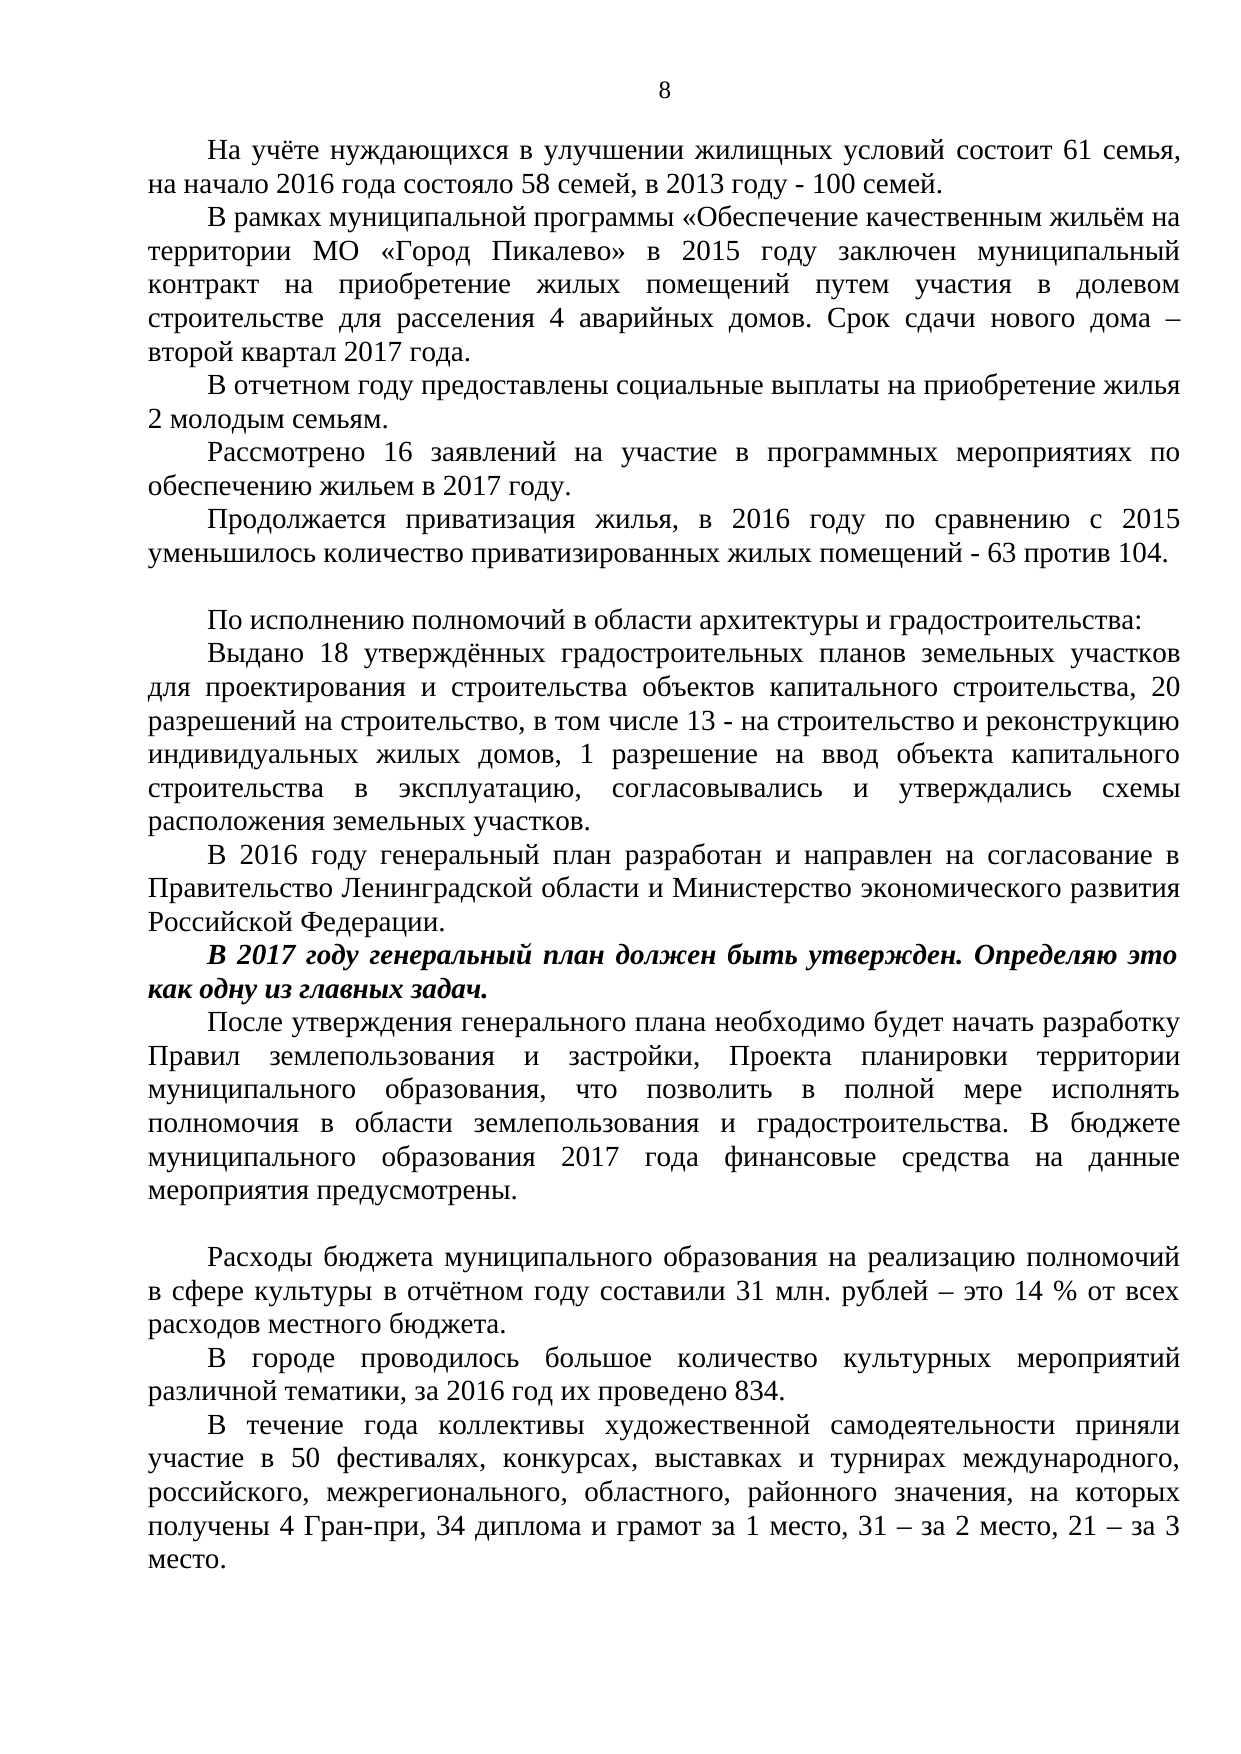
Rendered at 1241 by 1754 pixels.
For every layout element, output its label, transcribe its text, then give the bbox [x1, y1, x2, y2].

text На учёте нуждающихся в улучшении жилищных условий состоит 61 семья, на начало 2016 года состояло 58 семей, в 2013 году - 100 семей. [148, 132, 1181, 199]
text В 2016 году генеральный план разработан и направлен на согласование в Правительство Ленинградской области и Министерство экономического развития Российской Федерации. [148, 837, 1181, 937]
text Расходы бюджета муниципального образования на реализацию полномочий в сфере культуры в отчётном году составили 31 млн. рублей – это 14 % от всех расходов местного бюджета. [148, 1239, 1181, 1340]
text По исполнению полномочий в области архитектуры и градостроительства: [148, 602, 1181, 636]
text В отчетном году предоставлены социальные выплаты на приобретение жилья 2 молодым семьям. [148, 367, 1181, 434]
text В городе проводилось большое количество культурных мероприятий различной тематики, за 2016 год их проведено 834. [148, 1340, 1181, 1407]
text После утверждения генерального плана необходимо будет начать разработку Правил землепользования и застройки, Проекта планировки территории муниципального образования, что позволить в полной мере исполнять полномочия в области землепользования и градостроительства. В бюджете муниципального образования 2017 года финансовые средства на данные мероприятия предусмотрены. [148, 1004, 1181, 1206]
text Рассмотрено 16 заявлений на участие в программных мероприятиях по обеспечению жильем в 2017 году. [148, 434, 1181, 501]
text В рамках муниципальной программы «Обеспечение качественным жильём на территории МО «Город Пикалево» в 2015 году заключен муниципальный контракт на приобретение жилых помещений путем участия в долевом строительстве для расселения 4 аварийных домов. Срок сдачи нового дома – второй квартал 2017 года. [148, 199, 1181, 367]
text Выдано 18 утверждённых градостроительных планов земельных участков для проектирования и строительства объектов капитального строительства, 20 разрешений на строительство, в том числе 13 - на строительство и реконструкцию индивидуальных жилых домов, 1 разрешение на ввод объекта капитального строительства в эксплуатацию, согласовывались и утверждались схемы расположения земельных участков. [148, 636, 1181, 837]
text Продолжается приватизация жилья, в 2016 году по сравнению с 2015 уменьшилось количество приватизированных жилых помещений - 63 против 104. [148, 501, 1181, 568]
text В течение года коллективы художественной самодеятельности приняли участие в 50 фестивалях, конкурсах, выставках и турнирах международного, российского, межрегионального, областного, районного значения, на которых получены 4 Гран-при, 34 диплома и грамот за 1 место, 31 – за 2 место, 21 – за 3 место. [148, 1407, 1181, 1575]
text В 2017 году генеральный план должен быть утвержден. Определяю это как одну из главных задач. [148, 937, 1181, 1004]
